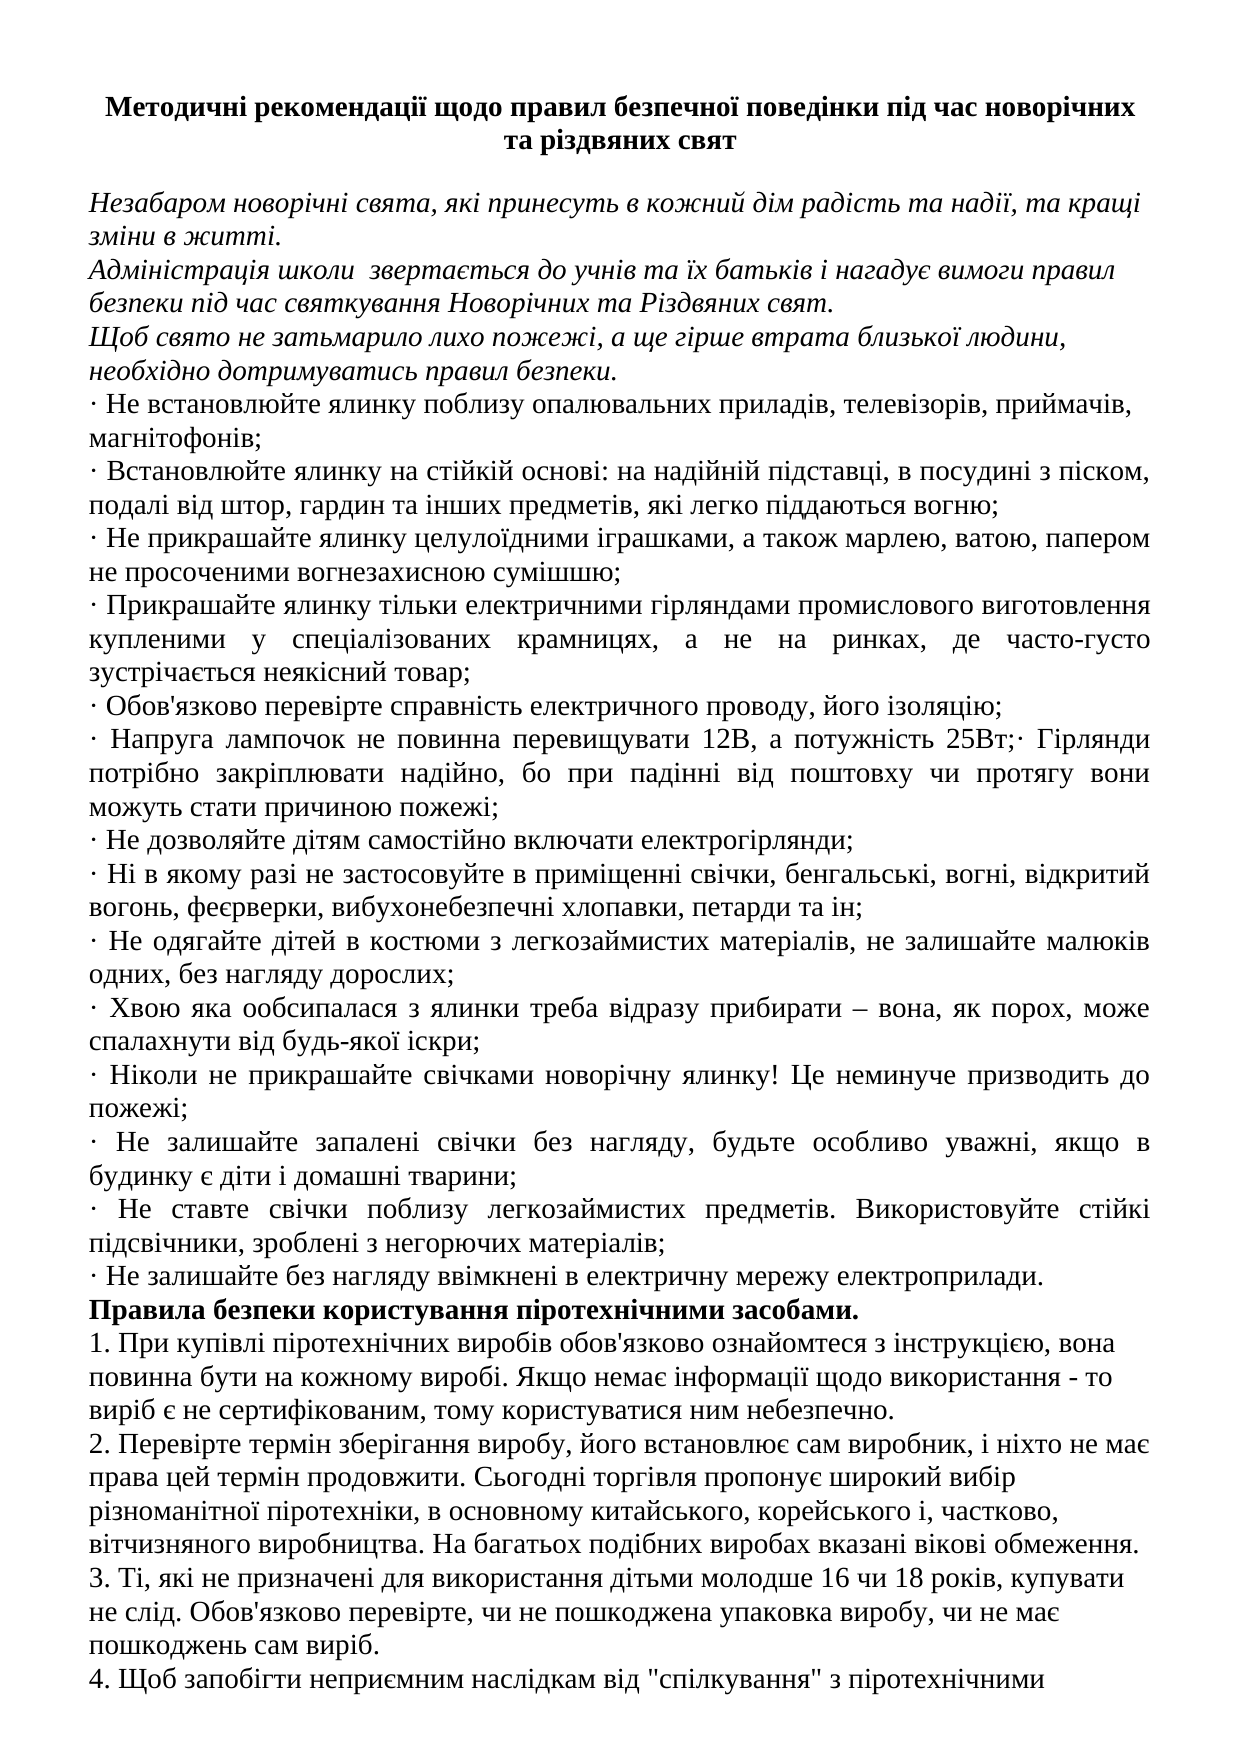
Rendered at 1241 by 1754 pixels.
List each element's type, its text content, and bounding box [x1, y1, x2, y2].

text · Прикрашайте ялинку тільки електричними гірляндами промислового виготовлення купленими у спеціалізованих крамницях, а не на ринках, де часто-густо зустрічається неякісний товар; [89, 587, 1152, 688]
text · Не прикрашайте ялинку целулоїдними іграшками, а також марлею, ватою, папером не просоченими вогнезахисною сумішшю; [89, 520, 1152, 587]
text · Не залишайте запалені свічки без нагляду, будьте особливо уважні, якщо в будинку є діти і домашні тварини; [89, 1124, 1152, 1191]
text · Хвою яка ообсипалася з ялинки треба відразу прибирати – вона, як порох, може спалахнути від будь-якої іскри; [89, 990, 1152, 1057]
text Правила безпеки користування піротехнічними засобами. [89, 1292, 1152, 1325]
text · Обов'язково перевірте справність електричного проводу, його ізоляцію; [89, 688, 1152, 722]
text · Напруга лампочок не повинна перевищувати 12В, а потужність 25Вт;· Гірлянди потрібно закріплювати надійно, бо при падінні від поштовху чи протягу вони можуть стати причиною пожежі; [89, 722, 1152, 822]
text · Не дозволяйте дітям самостійно включати електрогірлянди; [89, 822, 1152, 856]
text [89, 1325, 1152, 1694]
text Методичні рекомендації щодо правил безпечної поведінки під час новорічних та різдвяних свят [89, 89, 1152, 156]
text · Ніколи не прикрашайте свічками новорічну ялинку! Це неминуче призводить до пожежі; [89, 1057, 1152, 1124]
text · Не залишайте без нагляду ввімкнені в електричну мережу електроприлади. [89, 1258, 1152, 1292]
text · Не встановлюйте ялинку поблизу опалювальних приладів, телевізорів, приймачів, магнітофонів; [89, 386, 1152, 453]
text Незабаром новорічні свята, які принесуть в кожний дім радість та надії, та кращі зміни в житті. Адміністрація школи звертається до учнів та їх батьків і нагадує вимоги правил безпеки під час святкування Новорічних та Різдвяних свят. Щоб свято не затьмарило лихо пожежі, а ще гірше втрата близької людини, необхідно дотримуватись правил безпеки. [89, 185, 1152, 386]
text · Ні в якому разі не застосовуйте в приміщенні свічки, бенгальські, вогні, відкритий вогонь, феєрверки, вибухонебезпечні хлопавки, петарди та ін; [89, 856, 1152, 923]
text · Не одягайте дітей в костюми з легкозаймистих матеріалів, не залишайте малюків одних, без нагляду дорослих; [89, 923, 1152, 990]
text · Встановлюйте ялинку на стійкій основі: на надійній підставці, в посудині з піском, подалі від штор, гардин та інших предметів, які легко піддаються вогню; [89, 453, 1152, 520]
text · Не ставте свічки поблизу легкозаймистих предметів. Використовуйте стійкі підсвічники, зроблені з негорючих матеріалів; [89, 1191, 1152, 1258]
